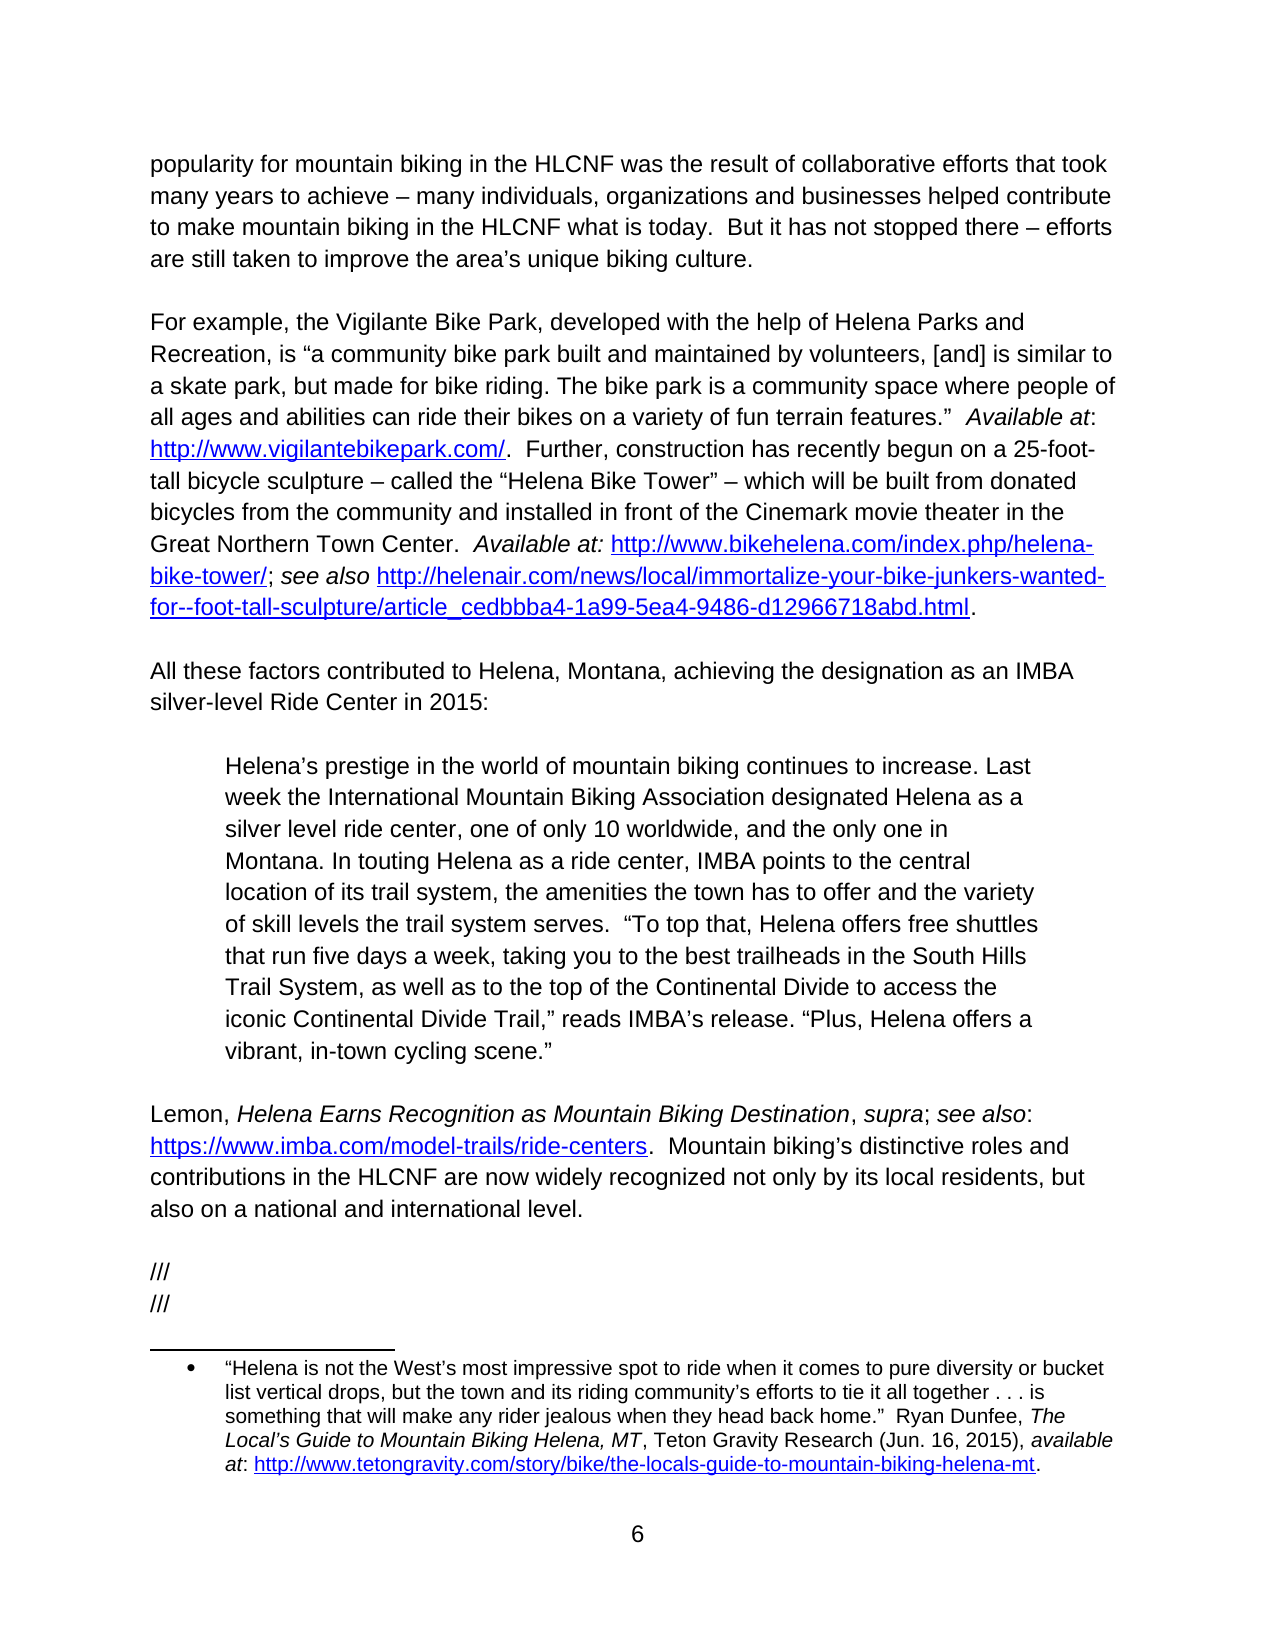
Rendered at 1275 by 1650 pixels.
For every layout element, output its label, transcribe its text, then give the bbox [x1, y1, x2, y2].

text For example, the Vigilante Bike Park, developed with the help of Helena Parks and Recreation, is “a community bike park built and maintained by volunteers, [and] is similar to a skate park, but made for bike riding. The bike park is a community space where people of all ages and abilities can ride their bikes on a variety of fun terrain features.” Available at: http://www.vigilantebikepark.com/. Further, construction has recently begun on a 25-foot-tall bicycle sculpture – called the “Helena Bike Tower” – which will be built from donated bicycles from the community and installed in front of the Cinemark movie theater in the Great Northern Town Center. Available at: http://www.bikehelena.com/index.php/helena-bike-tower/; see also http://helenair.com/news/local/immortalize-your-bike-junkers-wanted-for--foot-tall-sculpture/article_cedbbba4-1a99-5ea4-9486-d12966718abd.html. [150, 308, 1125, 621]
text IMBA’s bronze-level designation earned Helena and the HLCNF recognition in mountain-biking magazines, on websites and on top mountain-bike destination lists. The growth in popularity for mountain biking in the HLCNF was the result of collaborative efforts that took many years to achieve – many individuals, organizations and businesses helped contribute to make mountain biking in the HLCNF what is today. But it has not stopped there – efforts are still taken to improve the area’s unique biking culture. [150, 150, 1125, 273]
text Helena’s prestige in the world of mountain biking continues to increase. Last week the International Mountain Biking Association designated Helena as a silver level ride center, one of only 10 worldwide, and the only one in Montana. In touting Helena as a ride center, IMBA points to the central location of its trail system, the amenities the town has to offer and the variety of skill levels the trail system serves. “To top that, Helena offers free shuttles that run five days a week, taking you to the best trailheads in the South Hills Trail System, as well as to the top of the Continental Divide to access the iconic Continental Divide Trail,” reads IMBA’s release. “Plus, Helena offers a vibrant, in-town cycling scene.” [225, 752, 1050, 1064]
text /// [150, 1258, 1125, 1286]
text Lemon, Helena Earns Recognition as Mountain Biking Destination, supra; see also: https://www.imba.com/model-trails/ride-centers. Mountain biking’s distinctive roles and contributions in the HLCNF are now widely recognized not only by its local residents, but also on a national and international level. [150, 1100, 1125, 1223]
text /// [150, 1290, 1125, 1318]
text All these factors contributed to Helena, Montana, achieving the designation as an IMBA silver-level Ride Center in 2015: [150, 657, 1125, 716]
